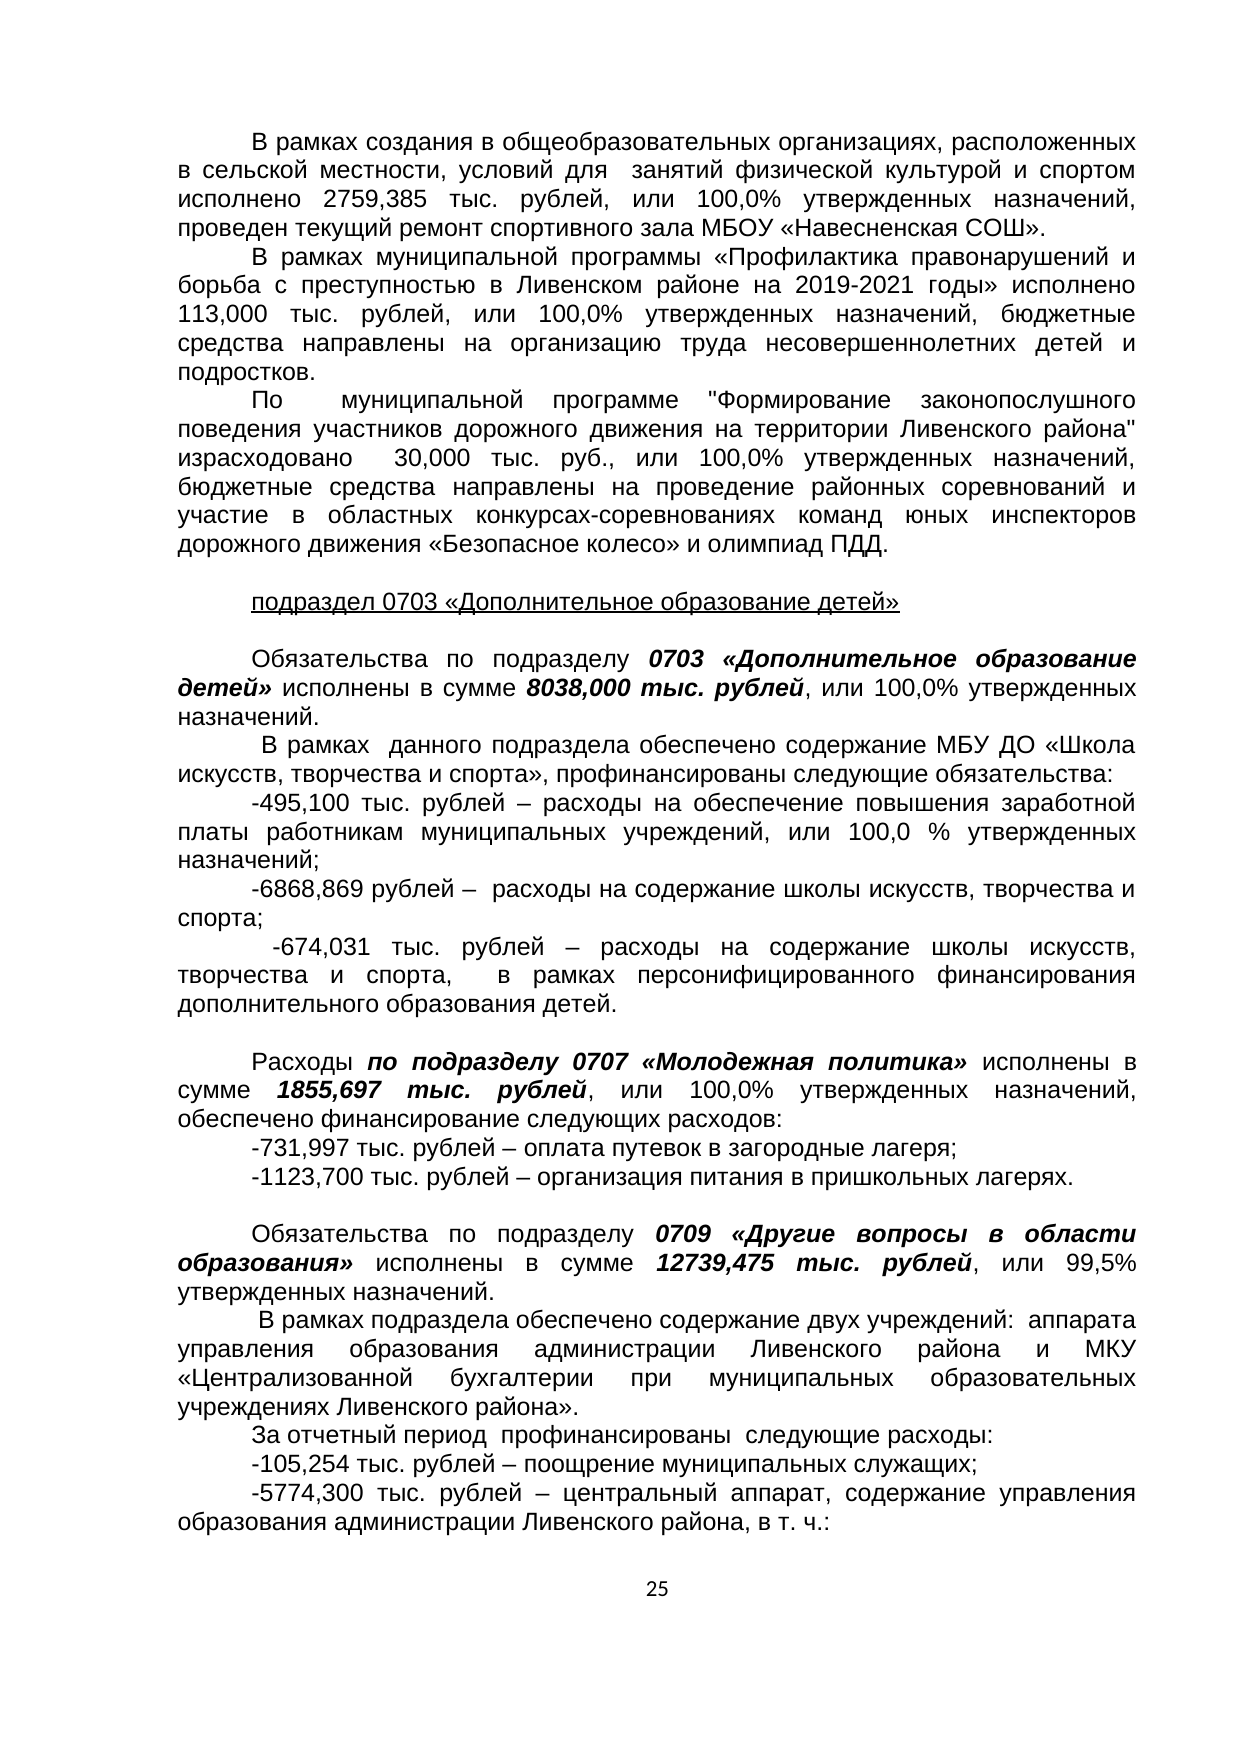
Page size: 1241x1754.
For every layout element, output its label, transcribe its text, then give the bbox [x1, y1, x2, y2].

text Расходы по подразделу 0707 «Молодежная политика» исполнены в сумме 1855,697 тыс. рублей, или 100,0% утвержденных назначений, обеспечено финансирование следующих расходов: [177, 1046, 1137, 1133]
text Обязательства по подразделу 0709 «Другие вопросы в области образования» исполнены в сумме 12739,475 тыс. рублей, или 99,5% утвержденных назначений. [177, 1219, 1137, 1305]
text -495,100 тыс. рублей – расходы на обеспечение повышения заработной платы работникам муниципальных учреждений, или 100,0 % утвержденных назначений; [177, 788, 1137, 874]
text Обязательства по подразделу 0703 «Дополнительное образование детей» исполнены в сумме 8038,000 тыс. рублей, или 100,0% утвержденных назначений. [177, 644, 1137, 730]
text В рамках создания в общеобразовательных организациях, расположенных в сельской местности, условий для занятий физической культурой и спортом исполнено 2759,385 тыс. рублей, или 100,0% утвержденных назначений, проведен текущий ремонт спортивного зала МБОУ «Навесненская СОШ». [177, 126, 1137, 241]
text -6868,869 рублей – расходы на содержание школы искусств, творчества и спорта; [177, 874, 1137, 931]
text -1123,700 тыс. рублей – организация питания в пришкольных лагерях. [177, 1161, 1137, 1190]
text подраздел 0703 «Дополнительное образование детей» [177, 586, 1137, 615]
text По муниципальной программе "Формирование законопослушного поведения участников дорожного движения на территории Ливенского района" израсходовано 30,000 тыс. руб., или 100,0% утвержденных назначений, бюджетные средства направлены на проведение районных соревнований и участие в областных конкурсах-соревнованиях команд юных инспекторов дорожного движения «Безопасное колесо» и олимпиад ПДД. [177, 385, 1137, 558]
text -674,031 тыс. рублей – расходы на содержание школы искусств, творчества и спорта, в рамках персонифицированного финансирования дополнительного образования детей. [177, 931, 1137, 1018]
text -105,254 тыс. рублей – поощрение муниципальных служащих; [177, 1449, 1137, 1478]
text -731,997 тыс. рублей – оплата путевок в загородные лагеря; [177, 1133, 1137, 1161]
text В рамках муниципальной программы «Профилактика правонарушений и борьба с преступностью в Ливенском районе на 2019-2021 годы» исполнено 113,000 тыс. рублей, или 100,0% утвержденных назначений, бюджетные средства направлены на организацию труда несовершеннолетних детей и подростков. [177, 241, 1137, 385]
text В рамках подраздела обеспечено содержание двух учреждений: аппарата управления образования администрации Ливенского района и МКУ «Централизованной бухгалтерии при муниципальных образовательных учреждениях Ливенского района». [177, 1305, 1137, 1420]
text За отчетный период профинансированы следующие расходы: [177, 1420, 1137, 1449]
text -5774,300 тыс. рублей – центральный аппарат, содержание управления образования администрации Ливенского района, в т. ч.: [177, 1478, 1137, 1535]
text В рамках данного подраздела обеспечено содержание МБУ ДО «Школа искусств, творчества и спорта», профинансированы следующие обязательства: [177, 730, 1137, 788]
